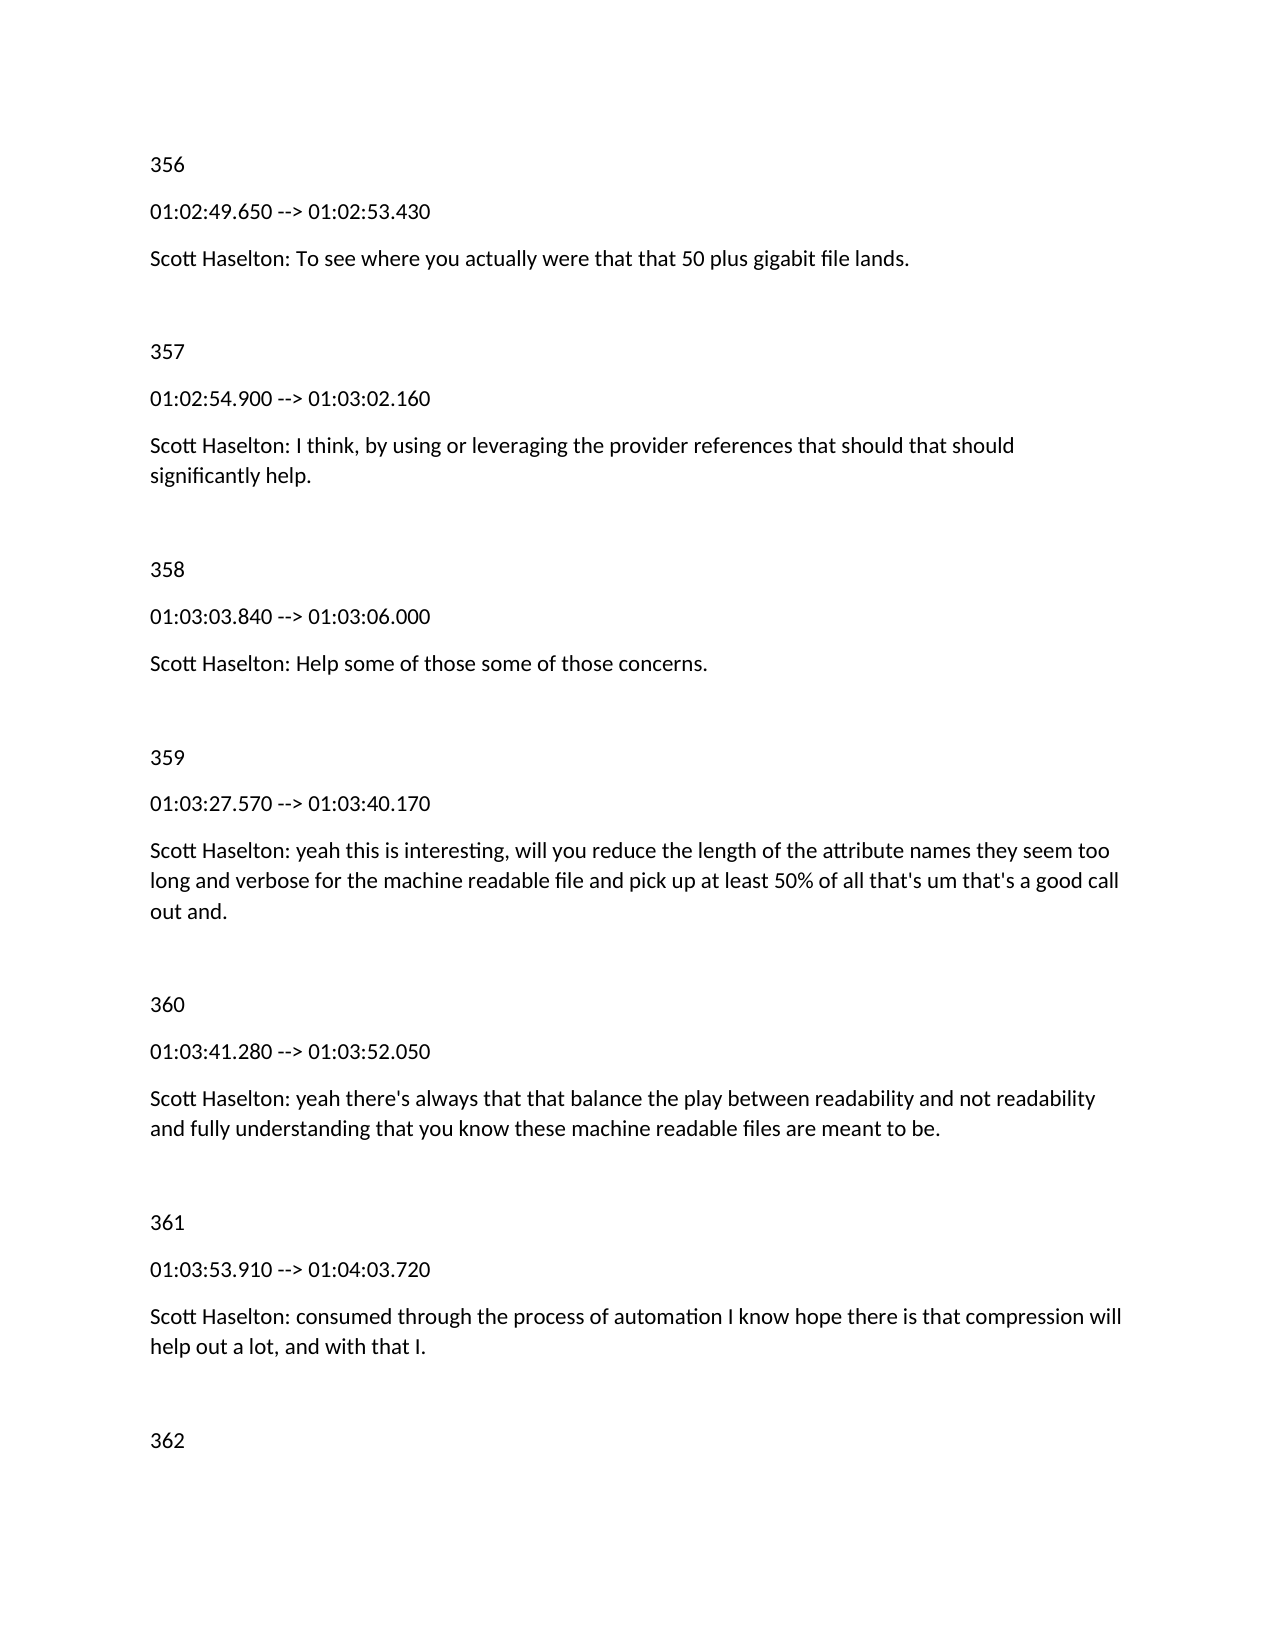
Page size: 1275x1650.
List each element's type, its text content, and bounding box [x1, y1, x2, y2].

text 362 [150, 1426, 1125, 1454]
text 361 [150, 1208, 1125, 1236]
text 359 [150, 743, 1125, 771]
text Scott Haselton: I think, by using or leveraging the provider references that should that should significantly help. [150, 431, 1125, 489]
text Scott Haselton: yeah this is interesting, will you reduce the length of the attribute names they seem too long and verbose for the machine readable file and pick up at least 50% of all that's um that's a good call out and. [150, 836, 1125, 925]
text 358 [150, 555, 1125, 583]
text 01:03:53.910 --> 01:04:03.720 [150, 1255, 1125, 1283]
text Scott Haselton: consumed through the process of automation I know hope there is that compression will help out a lot, and with that I. [150, 1302, 1125, 1360]
text 356 [150, 150, 1125, 178]
text 01:03:03.840 --> 01:03:06.000 [150, 602, 1125, 630]
text Scott Haselton: To see where you actually were that that 50 plus gigabit file lands. [150, 244, 1125, 272]
text 357 [150, 337, 1125, 366]
text Scott Haselton: yeah there's always that that balance the play between readability and not readability and fully understanding that you know these machine readable files are meant to be. [150, 1084, 1125, 1143]
text 01:03:27.570 --> 01:03:40.170 [150, 789, 1125, 818]
text 01:02:49.650 --> 01:02:53.430 [150, 197, 1125, 225]
text Scott Haselton: Help some of those some of those concerns. [150, 649, 1125, 677]
text 01:03:41.280 --> 01:03:52.050 [150, 1037, 1125, 1066]
text 360 [150, 991, 1125, 1019]
text 01:02:54.900 --> 01:03:02.160 [150, 384, 1125, 412]
